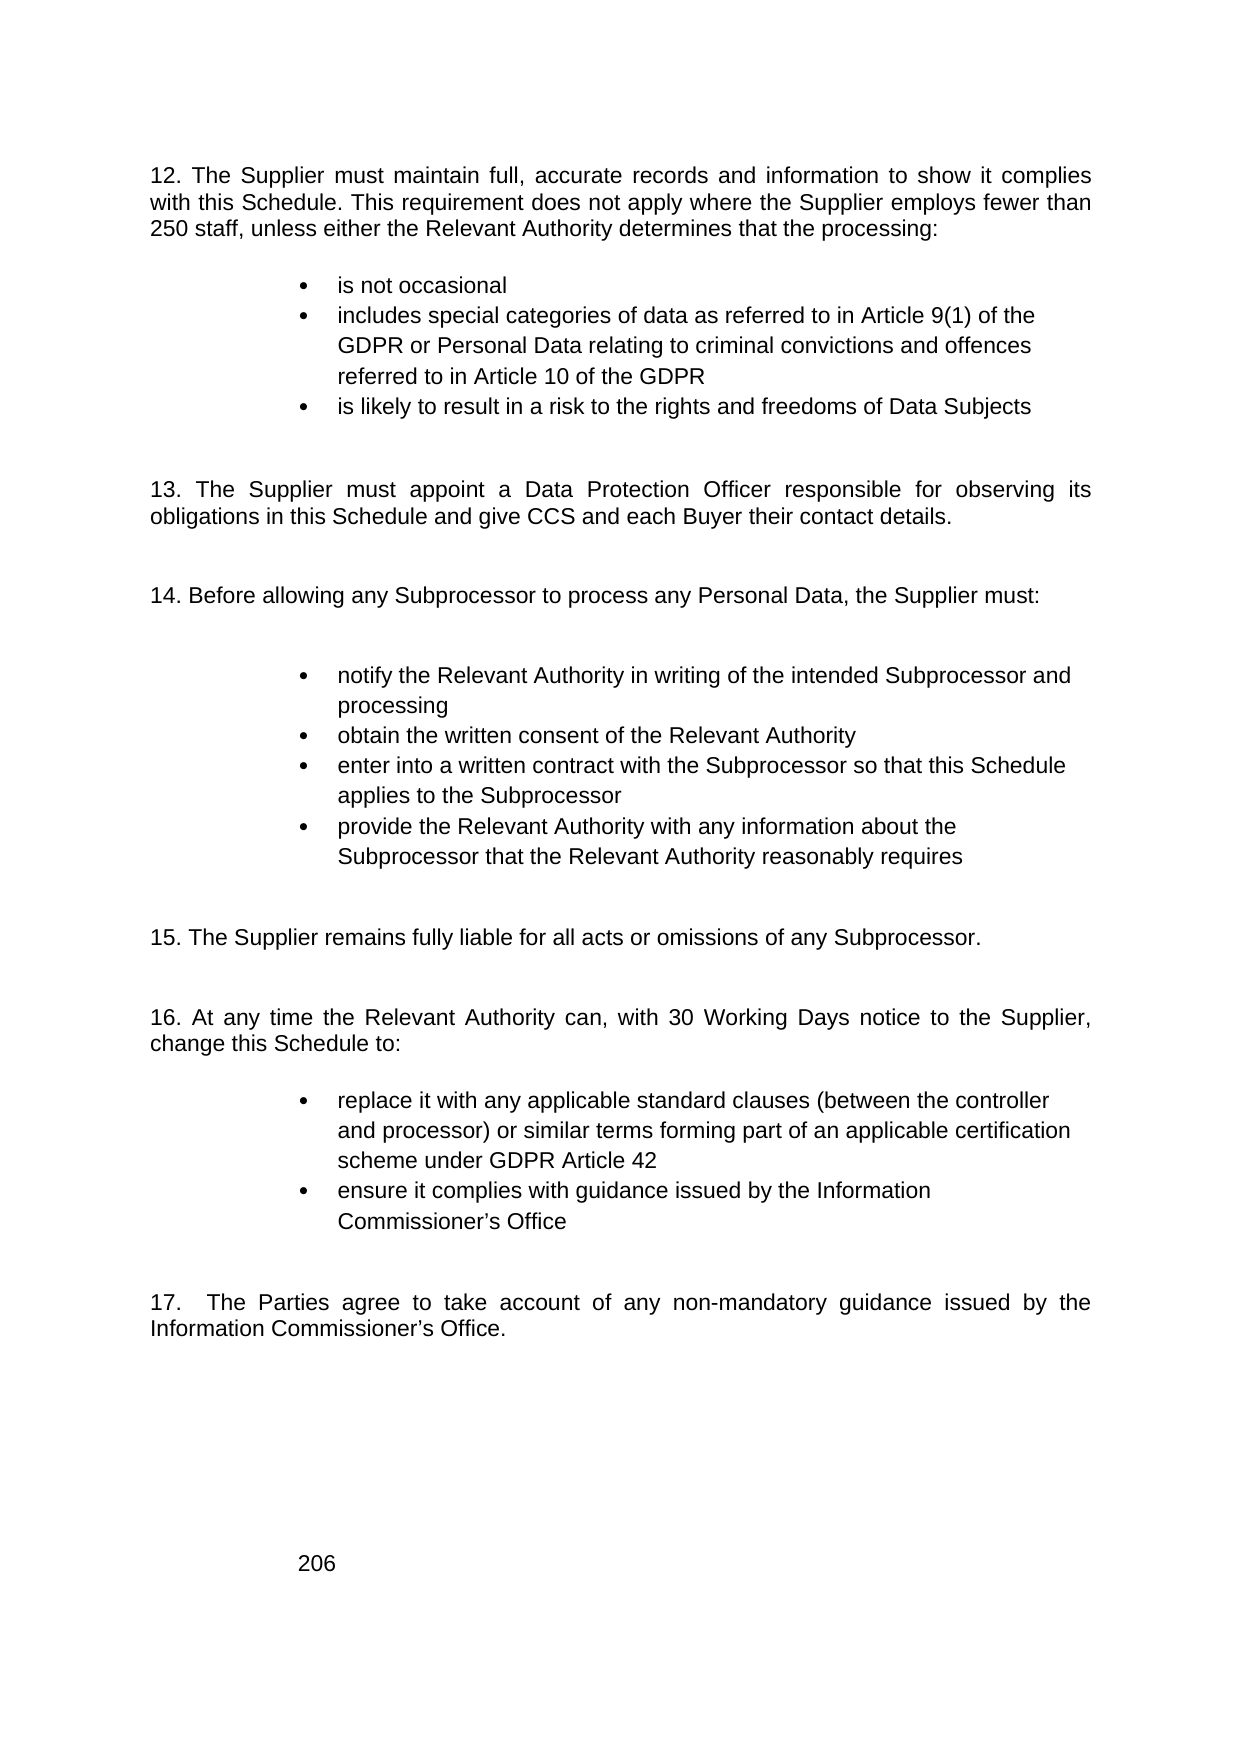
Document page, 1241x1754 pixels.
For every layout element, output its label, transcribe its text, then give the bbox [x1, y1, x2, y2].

list obtain the written consent of the Relevant Authority [300, 722, 1093, 748]
list is not occasional [300, 272, 1093, 298]
text 15. The Supplier remains fully liable for all acts or omissions of any Subprocessor. [150, 924, 1093, 950]
list replace it with any applicable standard clauses (between the controller and processor) or similar terms forming part of an applicable certification scheme under GDPR Article 42 [300, 1087, 1093, 1173]
list ensure it complies with guidance issued by the Information Commissioner’s Office [300, 1177, 1093, 1234]
list provide the Relevant Authority with any information about the Subprocessor that the Relevant Authority reasonably requires [300, 813, 1093, 869]
list enter into a written contract with the Subprocessor so that this Schedule applies to the Subprocessor [300, 752, 1093, 809]
text 14. Before allowing any Subprocessor to process any Personal Data, the Supplier must: [150, 582, 1093, 608]
list includes special categories of data as referred to in Article 9(1) of the GDPR or Personal Data relating to criminal convictions and offences referred to in Article 10 of the GDPR [300, 302, 1093, 389]
text 16. At any time the Relevant Authority can, with 30 Working Days notice to the Supplier, change this Schedule to: [150, 1003, 1093, 1056]
list is likely to result in a risk to the rights and freedoms of Data Subjects [300, 393, 1093, 419]
text 17. The Parties agree to take account of any non-mandatory guidance issued by the Information Commissioner’s Office. [150, 1289, 1093, 1342]
list notify the Relevant Authority in writing of the intended Subprocessor and processing [300, 662, 1093, 718]
text 13. The Supplier must appoint a Data Protection Officer responsible for observing its obligations in this Schedule and give CCS and each Buyer their contact details. [150, 476, 1093, 529]
text 12. The Supplier must maintain full, accurate records and information to show it complies with this Schedule. This requirement does not apply where the Supplier employs fewer than 250 staff, unless either the Relevant Authority determines that the processing: [150, 162, 1093, 242]
